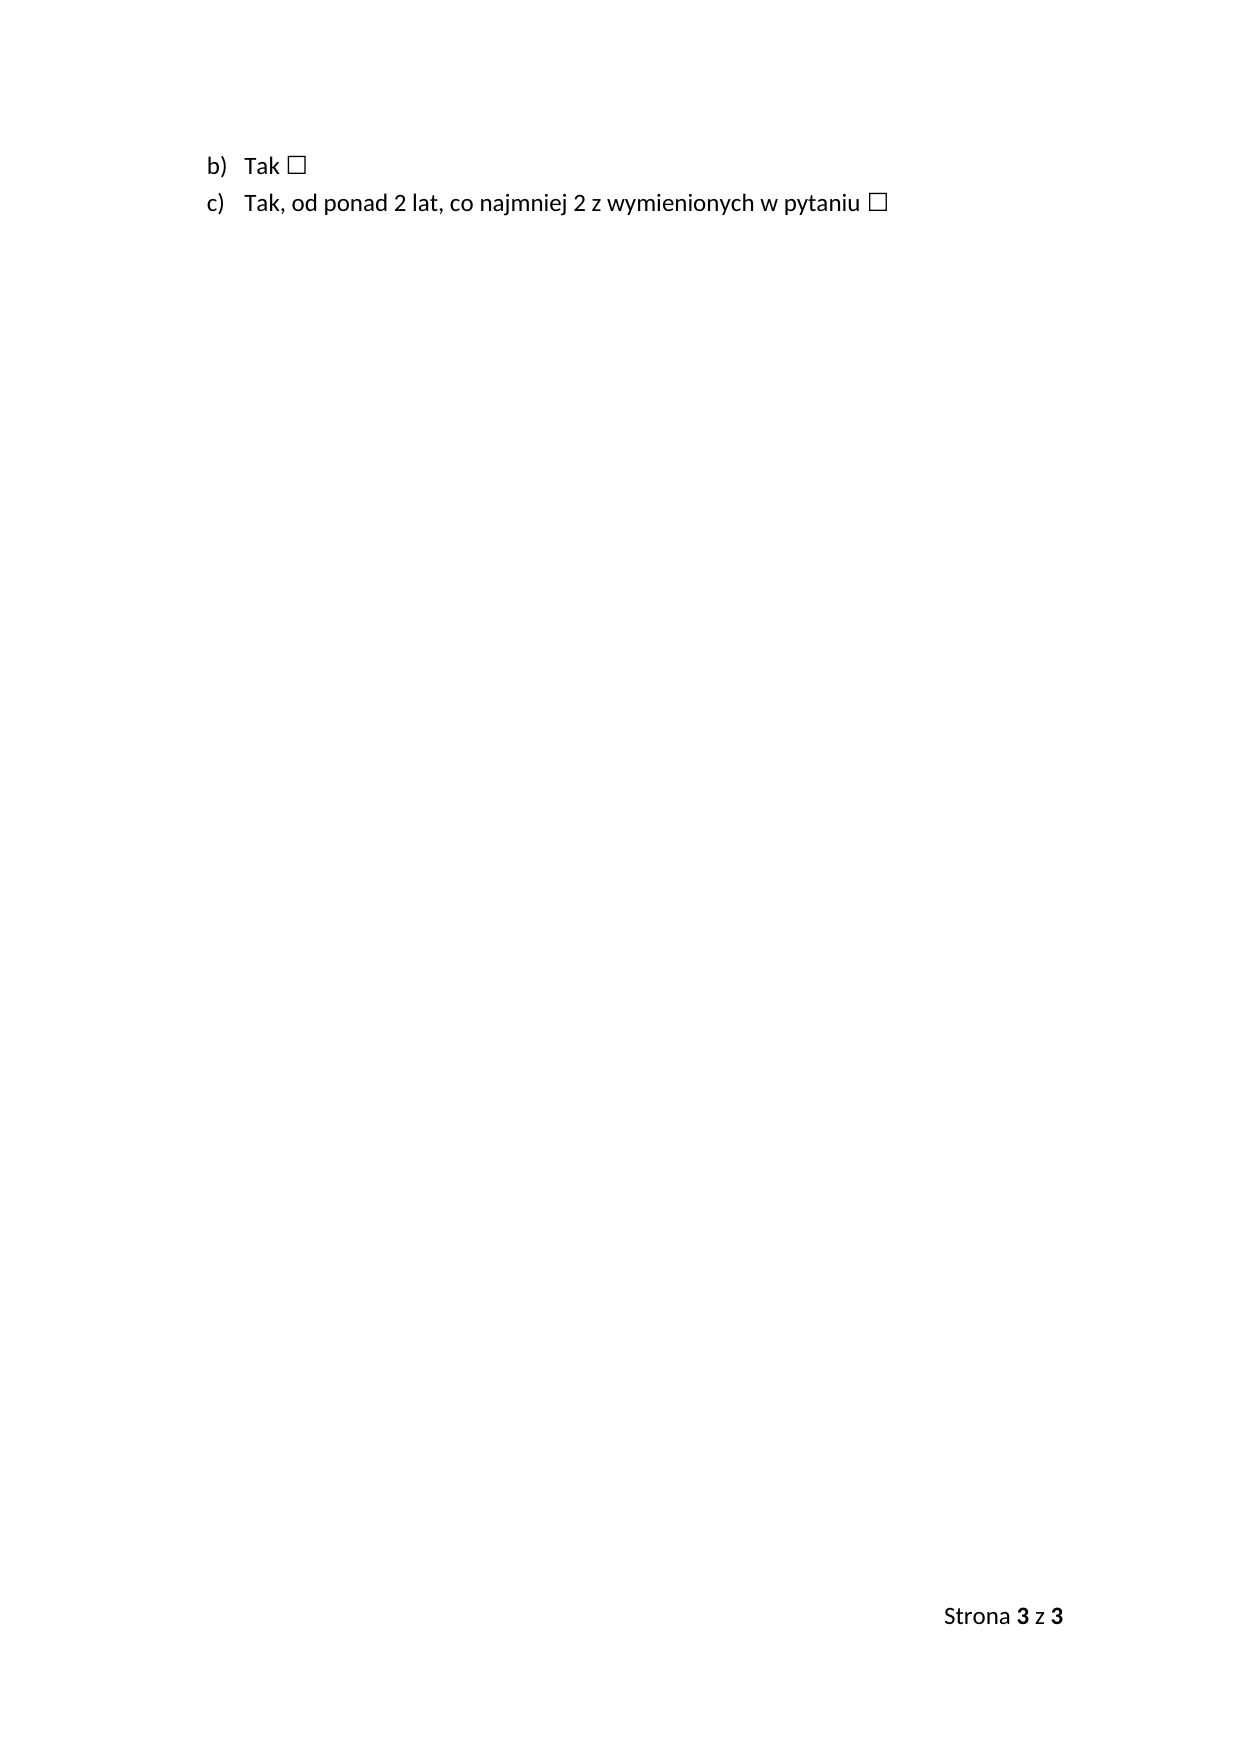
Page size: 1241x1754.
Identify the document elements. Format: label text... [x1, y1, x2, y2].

list Tak [207, 148, 1063, 182]
list Tak, od ponad 2 lat, co najmniej 2 z wymienionych w pytaniu [207, 184, 1063, 218]
